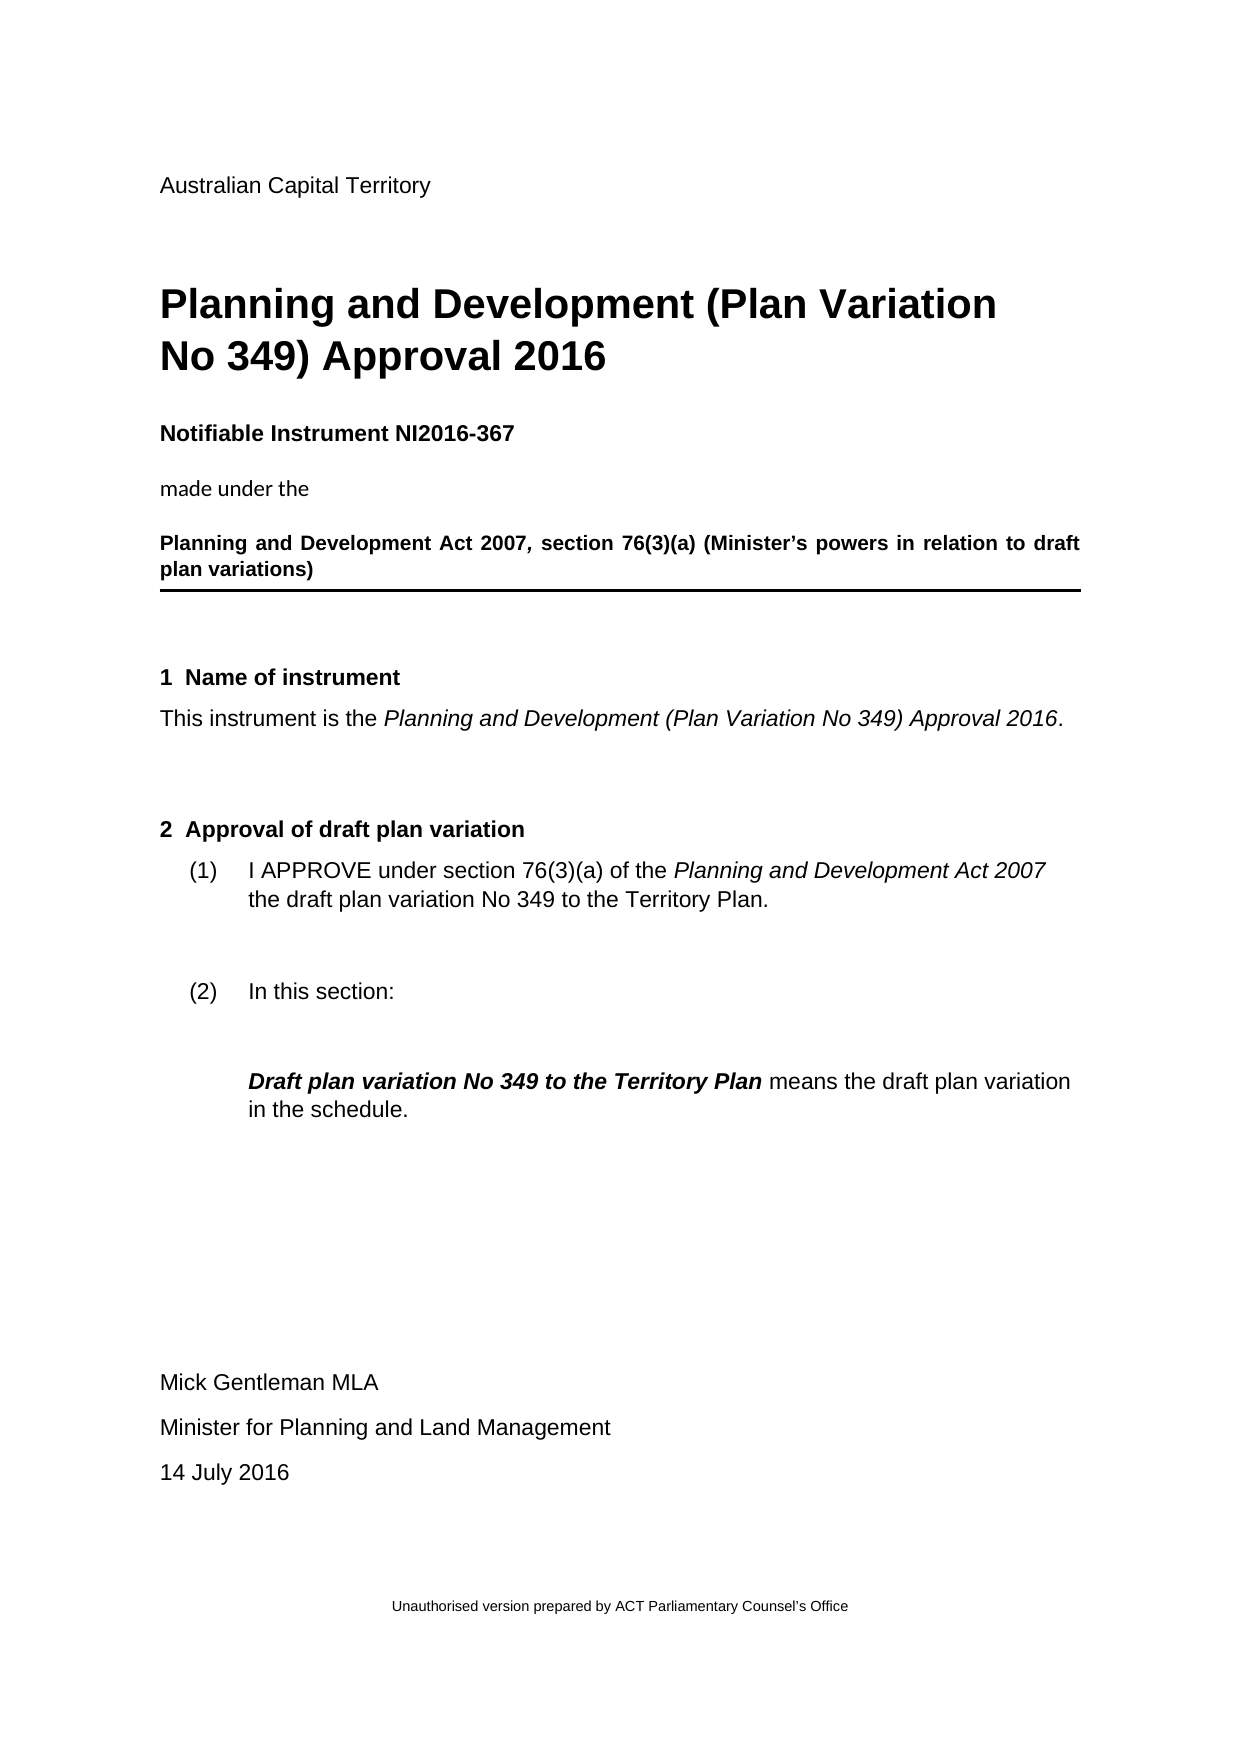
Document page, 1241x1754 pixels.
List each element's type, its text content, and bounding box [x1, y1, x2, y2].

text made under the [159, 474, 1081, 502]
text Australian Capital Territory [159, 172, 1081, 198]
text Mick Gentleman MLA [159, 1368, 1081, 1395]
subtitle Notifiable Instrument NI2016-367 [159, 420, 1081, 447]
text 14 July 2016 [159, 1459, 1081, 1485]
text (1) I APPROVE under section 76(3)(a) of the Planning and Development Act 2007 the draft plan variation No 349 to the Territory Plan. [189, 857, 1081, 912]
text Planning and Development Act 2007, section 76(3)(a) (Minister’s powers in relation to draft plan variations) [159, 531, 1081, 581]
text Minister for Planning and Land Management [159, 1413, 1081, 1440]
text (2) In this section: [189, 978, 1081, 1004]
text Planning and Development (Plan Variation No 349) Approval 2016 [159, 279, 1081, 379]
text 1 Name of instrument [159, 664, 1081, 691]
text 2 Approval of draft plan variation [159, 816, 1081, 843]
text Draft plan variation No 349 to the Territory Plan means the draft plan variation in the schedule. [189, 1068, 1081, 1123]
text This instrument is the Planning and Development (Plan Variation No 349) Approval 2016. [159, 705, 1081, 732]
